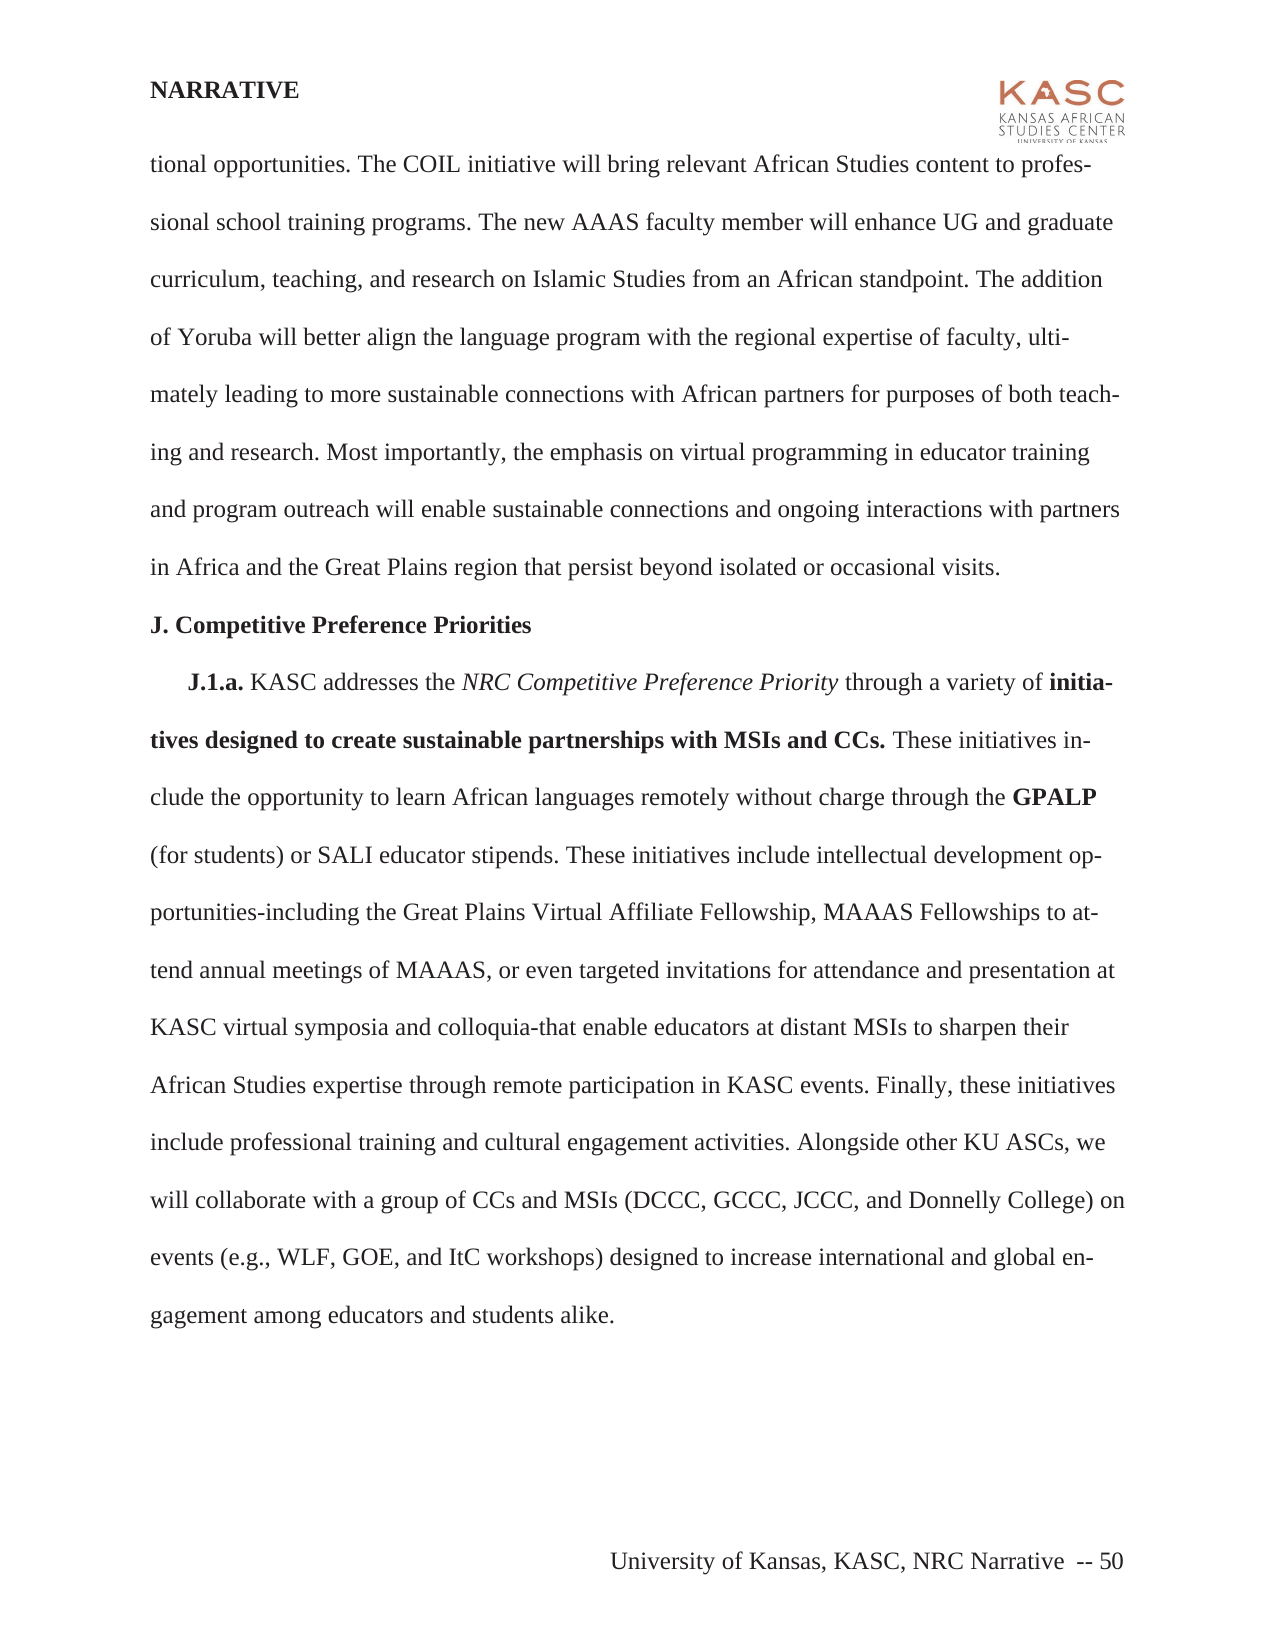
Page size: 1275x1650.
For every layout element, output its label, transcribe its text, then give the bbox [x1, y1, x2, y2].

subtitle Competitive Preference Priorities [150, 610, 1156, 638]
picture [999, 80, 1125, 143]
text J.1.a. KASC addresses the NRC Competitive Preference Priority through a variety of initia- tives designed to create sustainable partnerships with MSIs and CCs. These initiatives in- clude the opportunity to learn African languages remotely without charge through the GPALP (for students) or SALI educator stipends. These initiatives include intellectual development op- portunities-including the Great Plains Virtual Affiliate Fellowship, MAAAS Fellowships to at- tend annual meetings of MAAAS, or even targeted invitations for attendance and presentation at KASC virtual symposia and colloquia-that enable educators at distant MSIs to sharpen their African Studies expertise through remote participation in KASC events. Finally, these initiatives include professional training and cultural engagement activities. Alongside other KU ASCs, we will collaborate with a group of CCs and MSIs (DCCC, GCCC, JCCC, and Donnelly College) on events (e.g., WLF, GOE, and ItC workshops) designed to increase international and global en- gagement among educators and students alike. [150, 667, 1125, 1328]
text tional opportunities. The COIL initiative will bring relevant African Studies content to profes- sional school training programs. The new AAAS faculty member will enhance UG and graduate curriculum, teaching, and research on Islamic Studies from an African standpoint. The addition of Yoruba will better align the language program with the regional expertise of faculty, ulti- mately leading to more sustainable connections with African partners for purposes of both teach- ing and research. Most importantly, the emphasis on virtual programming in educator training and program outreach will enable sustainable connections and ongoing interactions with partners in Africa and the Great Plains region that persist beyond isolated or occasional visits. [150, 149, 1121, 581]
